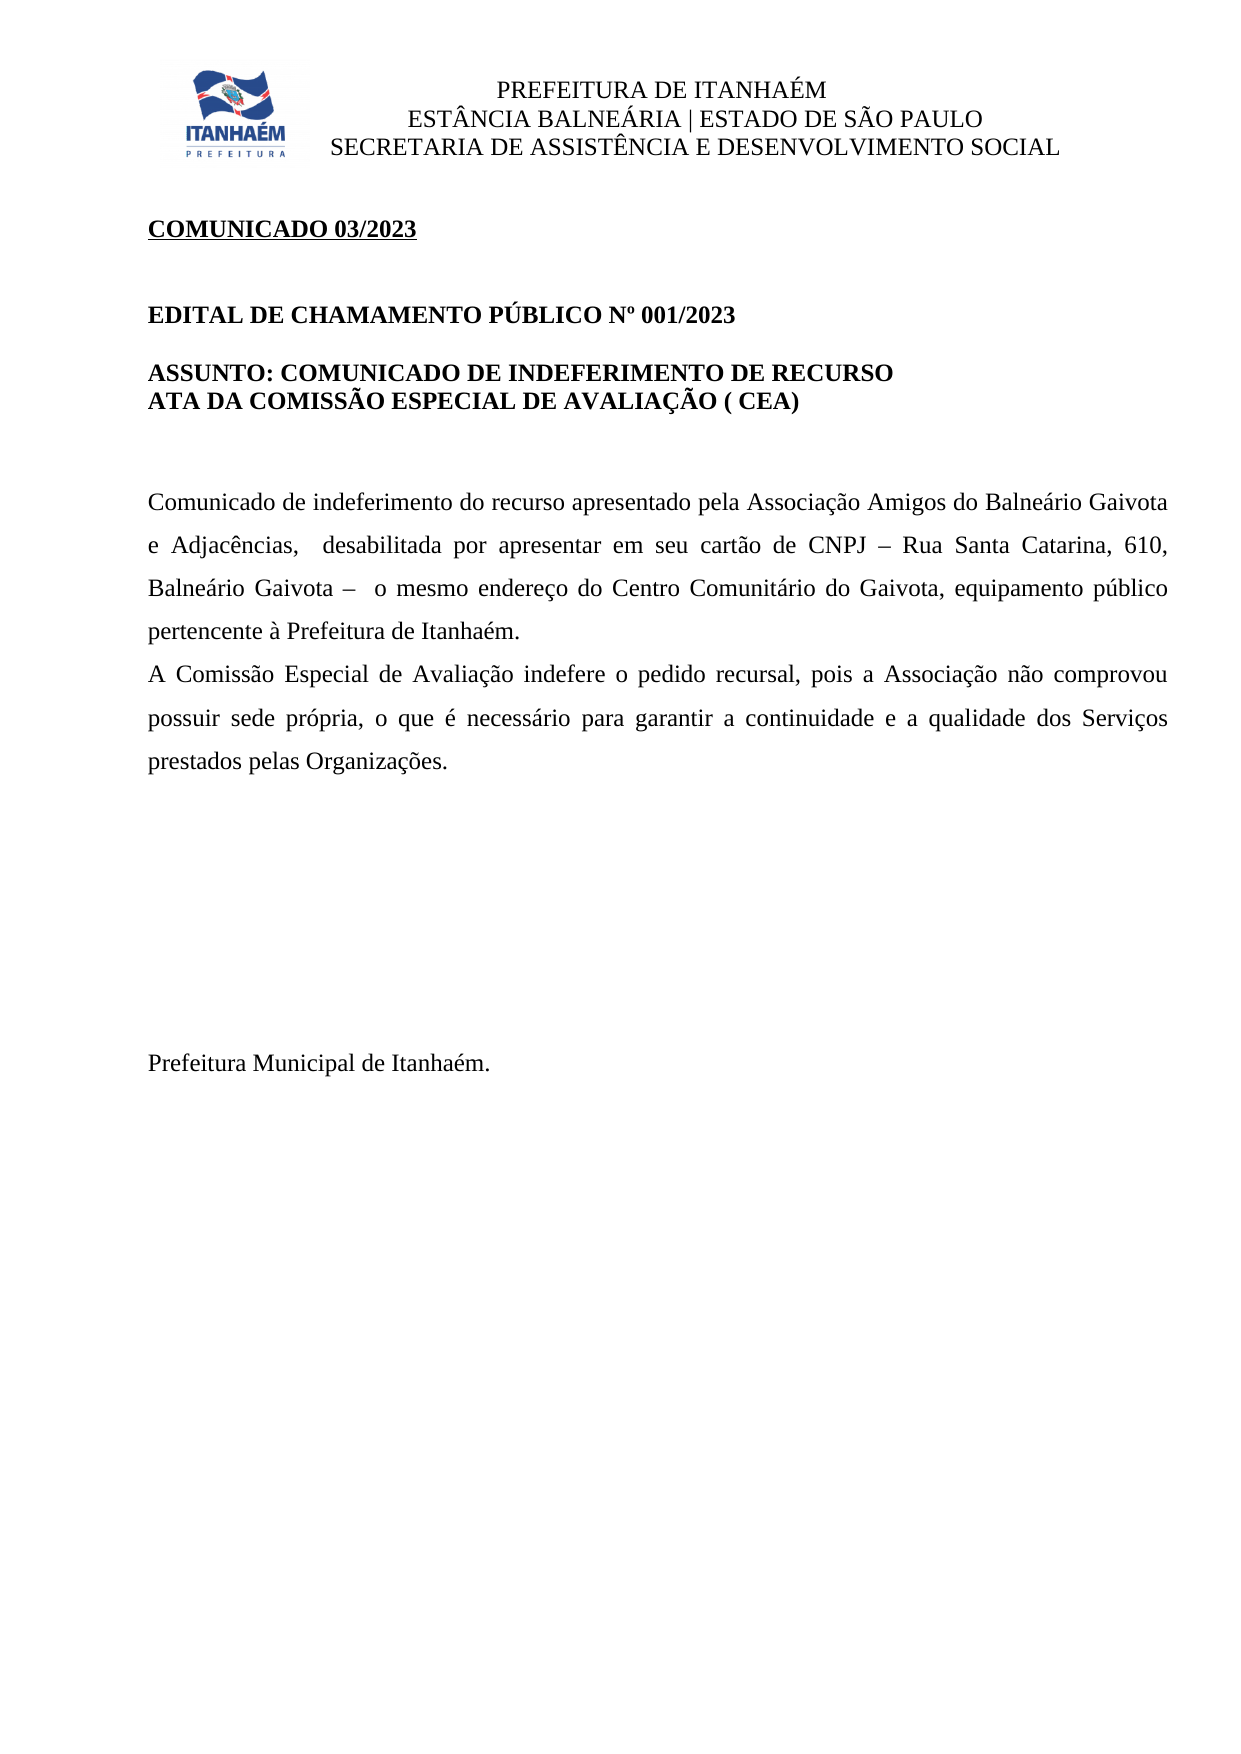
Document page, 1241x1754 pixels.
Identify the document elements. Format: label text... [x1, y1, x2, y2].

text ATA DA COMISSÃO ESPECIAL DE AVALIAÇÃO ( CEA) [148, 386, 1169, 415]
picture [160, 59, 310, 168]
text Comunicado de indeferimento do recurso apresentado pela Associação Amigos do Balneário Gaivota e Adjacências, desabilitada por apresentar em seu cartão de CNPJ – Rua Santa Catarina, 610, Balneário Gaivota – o mesmo endereço do Centro Comunitário do Gaivota, equipamento público pertencente à Prefeitura de Itanhaém. [148, 487, 1169, 645]
text Prefeitura Municipal de Itanhaém. [148, 1048, 1169, 1076]
text EDITAL DE CHAMAMENTO PÚBLICO Nº 001/2023 [148, 300, 1169, 329]
text ASSUNTO: COMUNICADO DE INDEFERIMENTO DE RECURSO [148, 358, 1169, 386]
text COMUNICADO 03/2023 [148, 214, 1169, 243]
text A Comissão Especial de Avaliação indefere o pedido recursal, pois a Associação não comprovou possuir sede própria, o que é necessário para garantir a continuidade e a qualidade dos Serviços prestados pelas Organizações. [148, 659, 1169, 774]
